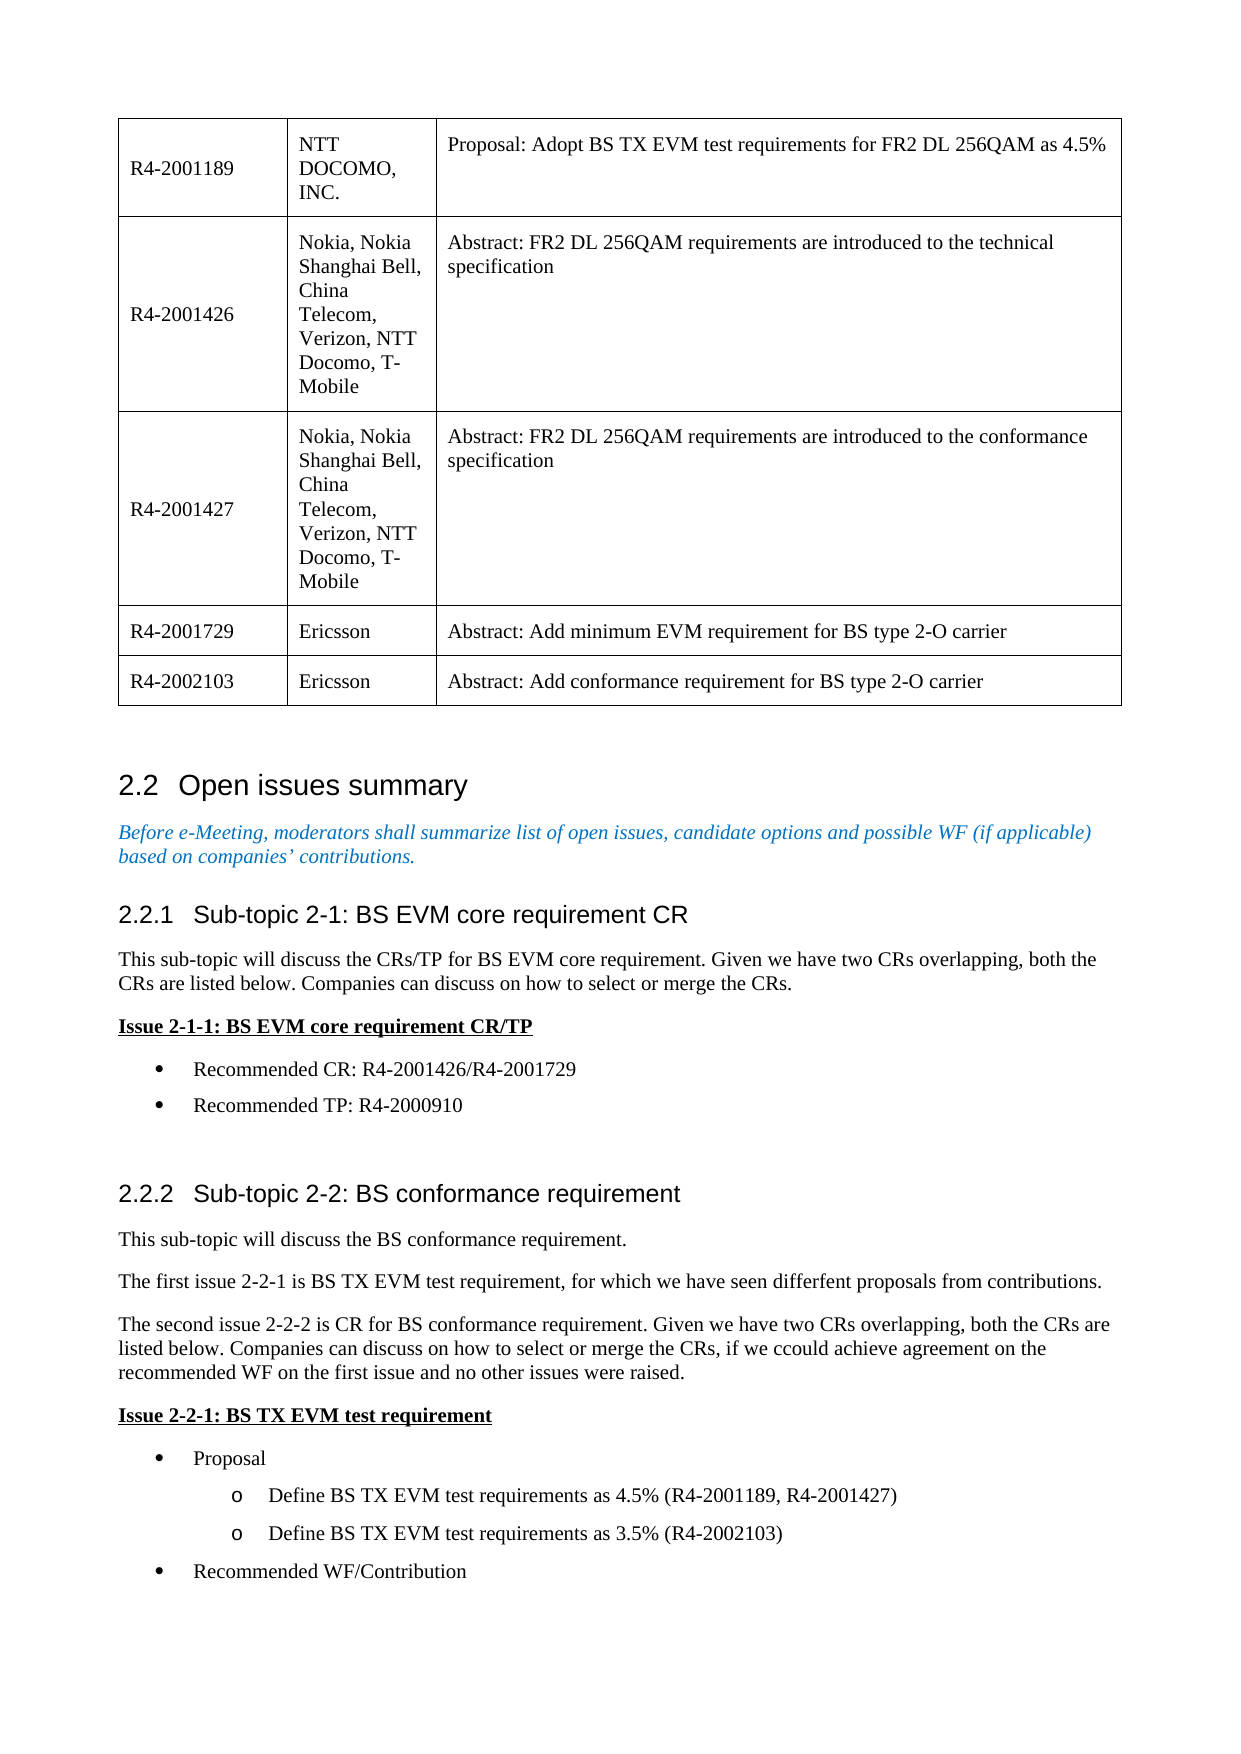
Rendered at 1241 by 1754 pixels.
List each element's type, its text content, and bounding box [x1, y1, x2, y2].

table_cell Ericsson [288, 606, 436, 655]
text This sub-topic will discuss the BS conformance requirement. [118, 1227, 1122, 1251]
table_cell Abstract: Add conformance requirement for BS type 2-O carrier [437, 656, 1121, 705]
list Recommended WF/Contribution [156, 1559, 1122, 1583]
subtitle Open issues summary [118, 768, 1122, 802]
text The second issue 2-2-2 is CR for BS conformance requirement. Given we have two CRs overlapping, both the CRs are listed below. Companies can discuss on how to select or merge the CRs, if we ccould achieve agreement on the recommended WF on the first issue and no other issues were raised. [118, 1312, 1122, 1384]
list Define BS TX EVM test requirements as 4.5% (R4-2001189, R4-2001427) [231, 1482, 1122, 1508]
table_cell NTT DOCOMO, INC. [288, 119, 436, 216]
table_cell Abstract: FR2 DL 256QAM requirements are introduced to the conformance specification [437, 412, 1121, 605]
table_cell Ericsson [288, 656, 436, 705]
subtitle Sub-topic 2-1: BS EVM core requirement CR [118, 900, 1122, 928]
list Proposal [156, 1446, 1122, 1470]
text Before e-Meeting, moderators shall summarize list of open issues, candidate options and possible WF (if applicable) based on companies’ contributions. [118, 820, 1122, 868]
table_cell Proposal: Adopt BS TX EVM test requirements for FR2 DL 256QAM as 4.5% [437, 119, 1121, 216]
table_cell R4-2001729 [119, 606, 287, 655]
text Issue 2-2-1: BS TX EVM test requirement [118, 1403, 1122, 1427]
table_cell Abstract: FR2 DL 256QAM requirements are introduced to the technical specification [437, 217, 1121, 411]
table_cell R4-2001427 [119, 412, 287, 605]
table_cell R4-2002103 [119, 656, 287, 705]
table_cell Abstract: Add minimum EVM requirement for BS type 2-O carrier [437, 606, 1121, 655]
text This sub-topic will discuss the CRs/TP for BS EVM core requirement. Given we have two CRs overlapping, both the CRs are listed below. Companies can discuss on how to select or merge the CRs. [118, 947, 1122, 995]
list Recommended TP: R4-2000910 [156, 1093, 1122, 1117]
table_cell Nokia, Nokia Shanghai Bell, China Telecom, Verizon, NTT Docomo, T-Mobile [288, 217, 436, 411]
text Issue 2-1-1: BS EVM core requirement CR/TP [118, 1014, 1122, 1038]
subtitle Sub-topic 2-2: BS conformance requirement [118, 1179, 1122, 1208]
table_cell R4-2001189 [119, 119, 287, 216]
table_cell R4-2001426 [119, 217, 287, 411]
table_cell Nokia, Nokia Shanghai Bell, China Telecom, Verizon, NTT Docomo, T-Mobile [288, 412, 436, 605]
list Define BS TX EVM test requirements as 3.5% (R4-2002103) [231, 1521, 1122, 1546]
text The first issue 2-2-1 is BS TX EVM test requirement, for which we have seen differfent proposals from contributions. [118, 1269, 1122, 1293]
list Recommended CR: R4-2001426/R4-2001729 [156, 1057, 1122, 1081]
